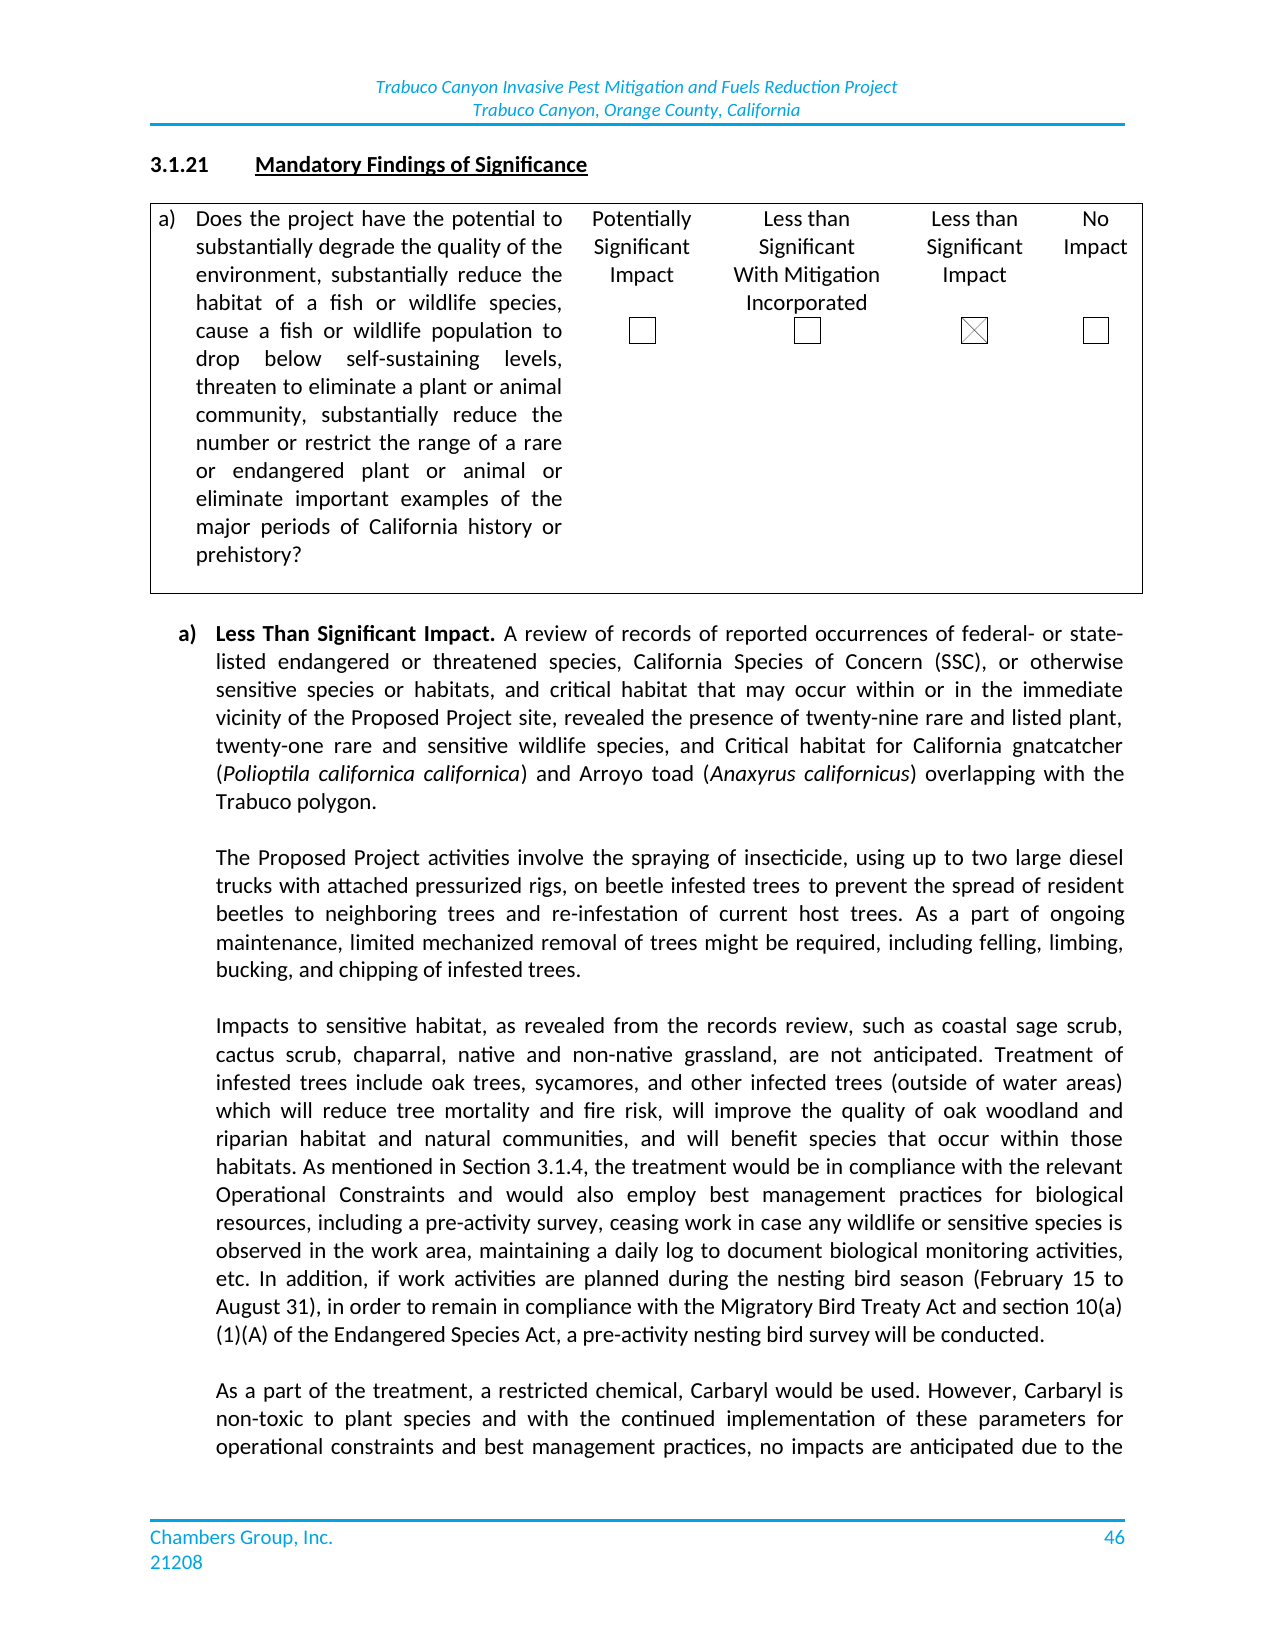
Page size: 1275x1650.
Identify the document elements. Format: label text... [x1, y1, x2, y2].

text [216, 1376, 1125, 1460]
text Impacts to sensitive habitat, as revealed from the records review, such as coastal sage scrub, cactus scrub, chaparral, native and non-native grassland, are not anticipated. Treatment of infested trees include oak trees, sycamores, and other infected trees (outside of water areas) which will reduce tree mortality and fire risk, will improve the quality of oak woodland and riparian habitat and natural communities, and will benefit species that occur within those habitats. As mentioned in Section 3.1.4, the treatment would be in compliance with the relevant Operational Constraints and would also employ best management practices for biological resources, including a pre-activity survey, ceasing work in case any wildlife or sensitive species is observed in the work area, maintaining a daily log to document biological monitoring activities, etc. In addition, if work activities are planned during the nesting bird season (February 15 to August 31), in order to remain in compliance with the Migratory Bird Treaty Act and section 10(a)(1)(A) of the Endangered Species Act, a pre-activity nesting bird survey will be conducted. [216, 1012, 1125, 1348]
table_header Potentially Significant Impact [570, 204, 713, 593]
table_header Less than Significant Impact [900, 204, 1049, 593]
table_header a) Does the project have the potential to substantially degrade the quality of the environment, substantially reduce the habitat of a fish or wildlife species, cause a fish or wildlife population to drop below self-sustaining levels, threaten to eliminate a plant or animal community, substantially reduce the number or restrict the range of a rare or endangered plant or animal or eliminate important examples of the major periods of California history or prehistory? [151, 204, 570, 593]
text The Proposed Project activities involve the spraying of insecticide, using up to two large diesel trucks with attached pressurized rigs, on beetle infested trees to prevent the spread of resident beetles to neighboring trees and re-infestation of current host trees. As a part of ongoing maintenance, limited mechanized removal of trees might be required, including felling, limbing, bucking, and chipping of infested trees. [216, 843, 1125, 984]
table_header No Impact [1049, 204, 1142, 593]
list Less Than Significant Impact. A review of records of reported occurrences of federal- or state-listed endangered or threatened species, California Species of Concern (SSC), or otherwise sensitive species or habitats, and critical habitat that may occur within or in the immediate vicinity of the Proposed Project site, revealed the presence of twenty-nine rare and listed plant, twenty-one rare and sensitive wildlife species, and Critical habitat for California gnatcatcher (Polioptila californica californica) and Arroyo toad (Anaxyrus californicus) overlapping with the Trabuco polygon. [178, 619, 1125, 816]
table_header Less than Significant With Mitigation Incorporated [713, 204, 900, 593]
subtitle Mandatory Findings of Significance [150, 150, 1125, 178]
